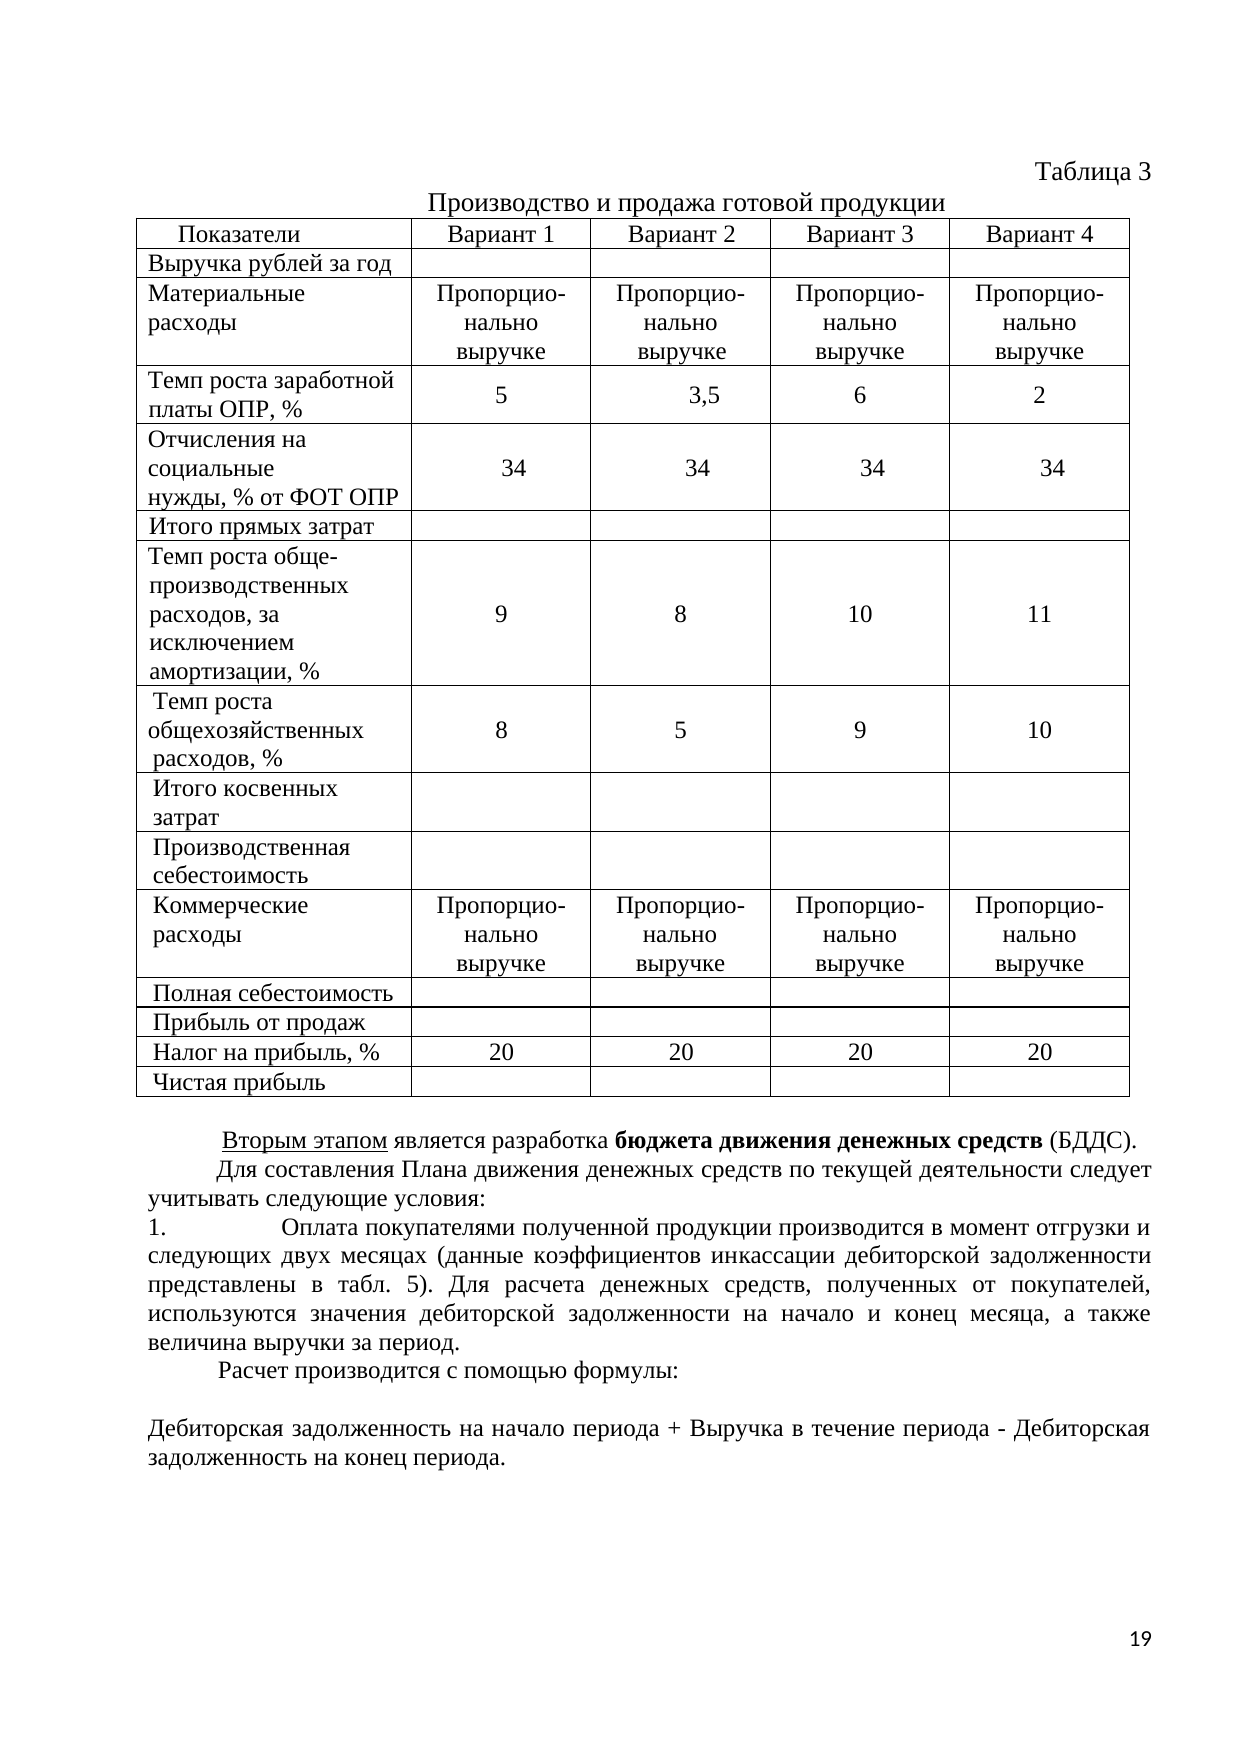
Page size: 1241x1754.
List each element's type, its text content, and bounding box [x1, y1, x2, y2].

table_cell Полная себестоимость [137, 978, 411, 1006]
table_cell Выручка рублей за год [137, 249, 411, 277]
table_cell Отчисления на социальные нужды, % от ФОТ ОПР [137, 424, 411, 510]
table_cell 10 [771, 541, 949, 685]
table_cell [591, 511, 770, 540]
table_cell Пропорционально выручке [412, 278, 590, 364]
table_cell 8 [591, 541, 770, 685]
table_header Вариант 3 [771, 219, 949, 247]
table_cell [950, 832, 1129, 889]
table_cell 2 [950, 366, 1129, 423]
table_cell Пропорционально выручке [771, 890, 949, 977]
table_cell 34 [950, 424, 1129, 510]
table_cell [950, 1067, 1129, 1096]
table_cell [591, 249, 770, 277]
table_cell [771, 249, 949, 277]
table_cell 20 [950, 1037, 1129, 1066]
table_cell 11 [950, 541, 1129, 685]
text Для составления Плана движения денежных средств по текущей деятельности следует учитывать следующие условия: [148, 1154, 1152, 1212]
table_cell 34 [771, 424, 949, 510]
table_cell 5 [591, 686, 770, 772]
table_cell Пропорционально выручке [412, 890, 590, 977]
table_cell Пропорционально выручке [591, 278, 770, 364]
table_cell 6 [771, 366, 949, 423]
table_cell [771, 978, 949, 1006]
table_cell [950, 511, 1129, 540]
table_cell [771, 832, 949, 889]
table_cell [950, 978, 1129, 1006]
table_cell 5 [412, 366, 590, 423]
table_cell Темп роста общехозяйственных расходов, % [137, 686, 411, 772]
text Дебиторская задолженность на начало периода + Выручка в течение периода - Дебиторская задолженность на конец периода. [148, 1413, 1152, 1471]
table_header Вариант 1 [412, 219, 590, 247]
table_cell Темп роста обще-производственных расходов, за исключением амортизации, % [137, 541, 411, 685]
table_cell Пропорционально выручке [950, 890, 1129, 977]
table_cell Пропорционально выручке [591, 890, 770, 977]
table_cell [771, 1008, 949, 1036]
table_cell [950, 1008, 1129, 1036]
table_cell 10 [950, 686, 1129, 772]
text Вторым этапом является разработка бюджета движения денежных средств (БДДС). [148, 1126, 1152, 1154]
table_header Показатели [137, 219, 411, 247]
table_cell Темп роста заработной платы ОПР, % [137, 366, 411, 423]
table_cell 20 [412, 1037, 590, 1066]
table_cell [591, 773, 770, 831]
list Оплата покупателями полученной продукции производится в момент отгрузки и следующих двух месяцах (данные коэффициентов инкассации дебиторской задолженности представлены в табл. 5). Для расчета денежных средств, полученных от покупателей, используются значения дебиторской задолженности на начало и конец месяца, а также величина выручки за период. [148, 1212, 1152, 1356]
table_cell [950, 773, 1129, 831]
table_cell [591, 832, 770, 889]
table_cell [591, 1067, 770, 1096]
table_cell 3,5 [591, 366, 770, 423]
text Таблица 3 [148, 155, 1152, 187]
table_cell Пропорционально выручке [950, 278, 1129, 364]
table_cell Итого прямых затрат [137, 511, 411, 540]
table_cell Материальные расходы [137, 278, 411, 364]
table_cell Налог на прибыль, % [137, 1037, 411, 1066]
table_cell 9 [412, 541, 590, 685]
table_cell 8 [412, 686, 590, 772]
table_cell [591, 1008, 770, 1036]
table_cell Производственная себестоимость [137, 832, 411, 889]
table_cell 9 [771, 686, 949, 772]
table_cell [412, 249, 590, 277]
text Производство и продажа готовой продукции [148, 187, 1152, 218]
table_cell [771, 511, 949, 540]
text Расчет производится с помощью формулы: [218, 1356, 1152, 1384]
table_header Вариант 2 [591, 219, 770, 247]
table_cell 20 [771, 1037, 949, 1066]
table_cell [771, 773, 949, 831]
table_cell Чистая прибыль [137, 1067, 411, 1096]
table_cell Коммерческие расходы [137, 890, 411, 977]
table_cell Итого косвенных затрат [137, 773, 411, 831]
table_cell [412, 1067, 590, 1096]
table_cell [412, 978, 590, 1006]
table_cell 34 [591, 424, 770, 510]
table_cell Прибыль от продаж [137, 1008, 411, 1036]
table_cell [950, 249, 1129, 277]
table_cell [412, 832, 590, 889]
table_cell [771, 1067, 949, 1096]
table_cell [412, 511, 590, 540]
table_cell [412, 773, 590, 831]
table_cell 20 [591, 1037, 770, 1066]
table_cell [591, 978, 770, 1006]
table_header Вариант 4 [950, 219, 1129, 247]
table_cell Пропорционально выручке [771, 278, 949, 364]
table_cell 34 [412, 424, 590, 510]
table_cell [412, 1008, 590, 1036]
